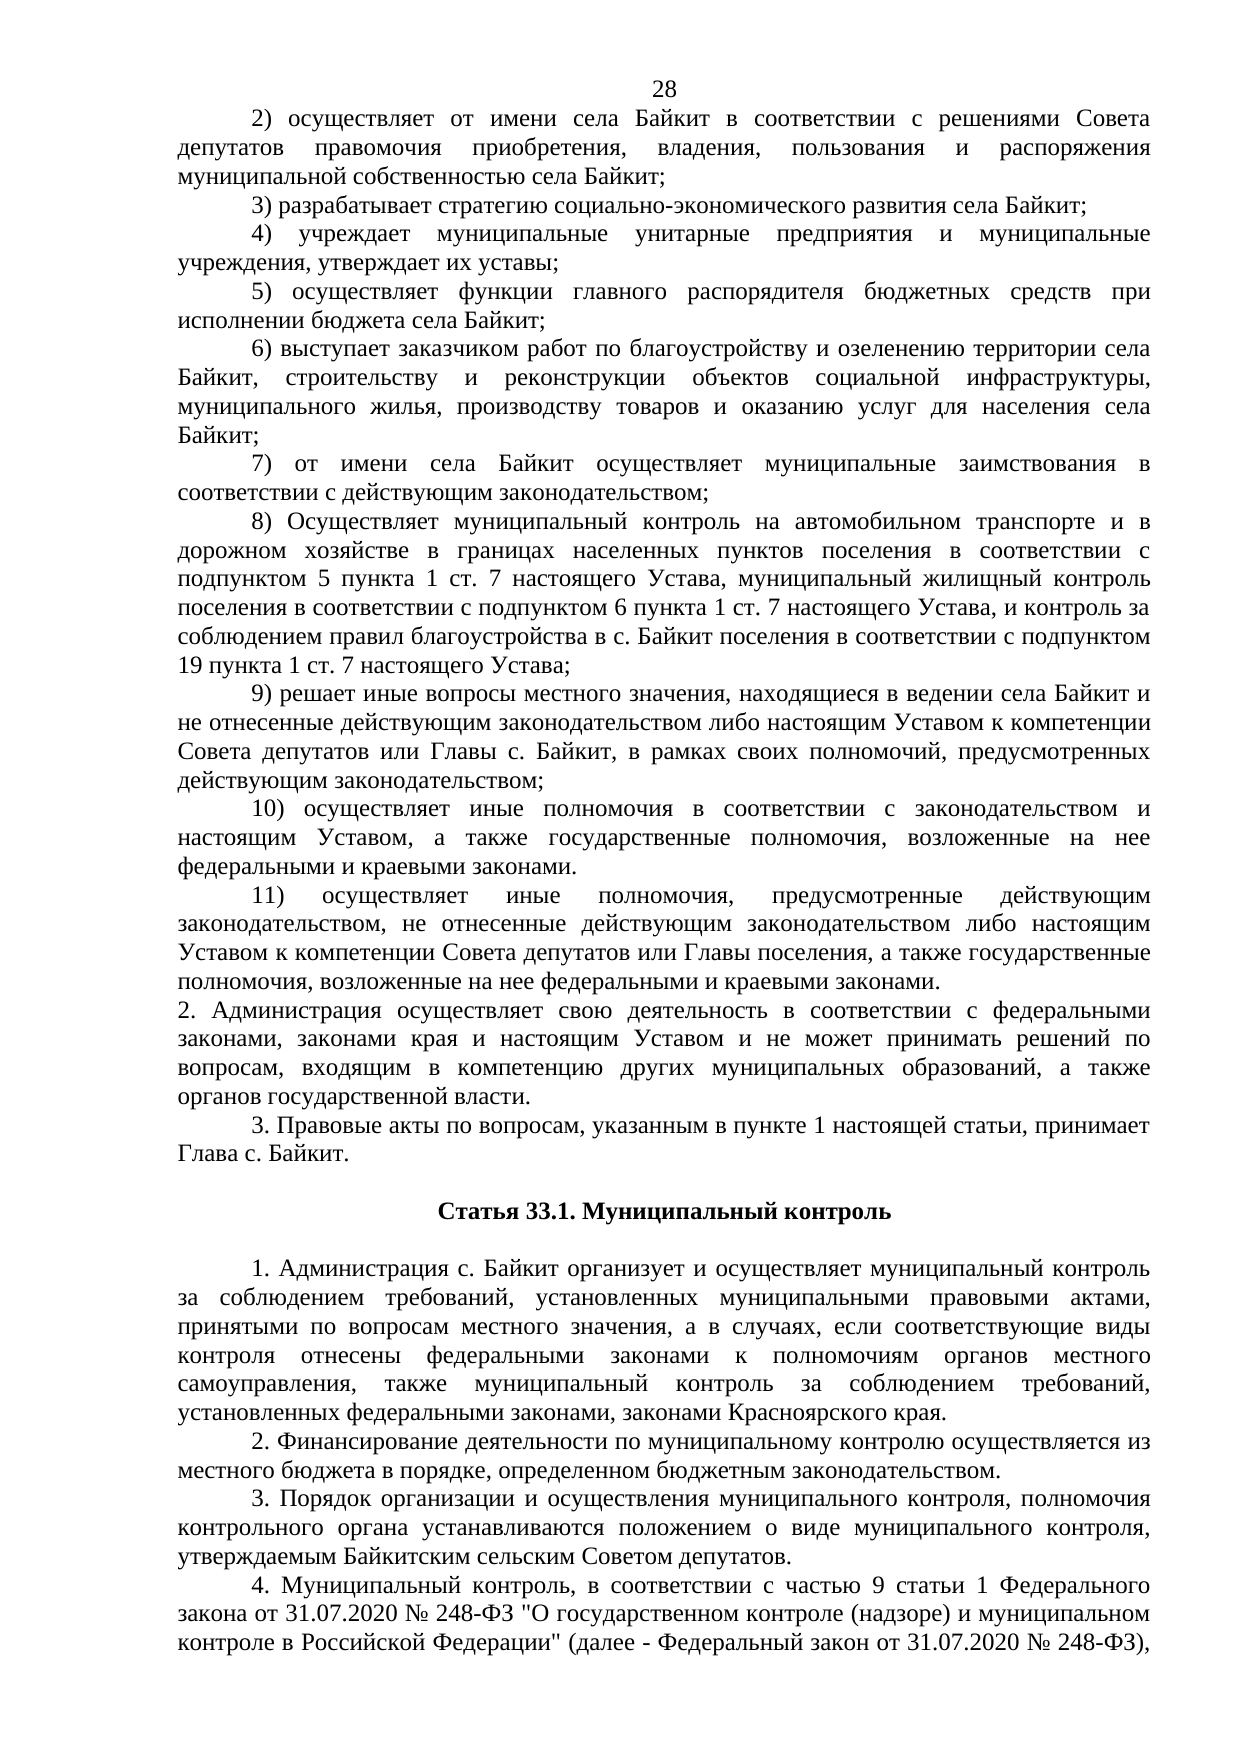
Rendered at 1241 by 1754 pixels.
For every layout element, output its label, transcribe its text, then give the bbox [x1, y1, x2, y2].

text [177, 1570, 1152, 1656]
text 3. Правовые акты по вопросам, указанным в пункте 1 настоящей статьи, принимает Глава с. Байкит. [177, 1110, 1152, 1167]
text 3) разрабатывает стратегию социально-экономического развития села Байкит; [177, 190, 1152, 218]
text 6) выступает заказчиком работ по благоустройству и озеленению территории села Байкит, строительству и реконструкции объектов социальной инфраструктуры, муниципального жилья, производству товаров и оказанию услуг для населения села Байкит; [177, 333, 1152, 448]
text 2) осуществляет от имени села Байкит в соответствии с решениями Совета депутатов правомочия приобретения, владения, пользования и распоряжения муниципальной собственностью села Байкит; [177, 103, 1152, 190]
text 7) от имени села Байкит осуществляет муниципальные заимствования в соответствии с действующим законодательством; [177, 448, 1152, 506]
text 2. Администрация осуществляет свою деятельность в соответствии с федеральными законами, законами края и настоящим Уставом и не может принимать решений по вопросам, входящим в компетенцию других муниципальных образований, а также органов государственной власти. [177, 995, 1152, 1110]
text 9) решает иные вопросы местного значения, находящиеся в ведении села Байкит и не отнесенные действующим законодательством либо настоящим Уставом к компетенции Совета депутатов или Главы с. Байкит, в рамках своих полномочий, предусмотренных действующим законодательством; [177, 678, 1152, 793]
text 3. Порядок организации и осуществления муниципального контроля, полномочия контрольного органа устанавливаются положением о виде муниципального контроля, утверждаемым Байкитским сельским Советом депутатов. [177, 1483, 1152, 1570]
text 11) осуществляет иные полномочия, предусмотренные действующим законодательством, не отнесенные действующим законодательством либо настоящим Уставом к компетенции Совета депутатов или Главы поселения, а также государственные полномочия, возложенные на нее федеральными и краевыми законами. [177, 880, 1152, 995]
text Статья 33.1. Муниципальный контроль [177, 1196, 1152, 1225]
text 1. Администрация с. Байкит организует и осуществляет муниципальный контроль за соблюдением требований, установленных муниципальными правовыми актами, принятыми по вопросам местного значения, а в случаях, если соответствующие виды контроля отнесены федеральными законами к полномочиям органов местного самоуправления, также муниципальный контроль за соблюдением требований, установленных федеральными законами, законами Красноярского края. [177, 1253, 1152, 1426]
text 4) учреждает муниципальные унитарные предприятия и муниципальные учреждения, утверждает их уставы; [177, 218, 1152, 276]
text 8) Осуществляет муниципальный контроль на автомобильном транспорте и в дорожном хозяйстве в границах населенных пунктов поселения в соответствии с подпунктом 5 пункта 1 ст. 7 настоящего Устава, муниципальный жилищный контроль поселения в соответствии с подпунктом 6 пункта 1 ст. 7 настоящего Устава, и контроль за соблюдением правил благоустройства в с. Байкит поселения в соответствии с подпунктом 19 пункта 1 ст. 7 настоящего Устава; [177, 506, 1152, 678]
text 10) осуществляет иные полномочия в соответствии с законодательством и настоящим Уставом, а также государственные полномочия, возложенные на нее федеральными и краевыми законами. [177, 793, 1152, 880]
text 2. Финансирование деятельности по муниципальному контролю осуществляется из местного бюджета в порядке, определенном бюджетным законодательством. [177, 1426, 1152, 1483]
text 5) осуществляет функции главного распорядителя бюджетных средств при исполнении бюджета села Байкит; [177, 276, 1152, 333]
